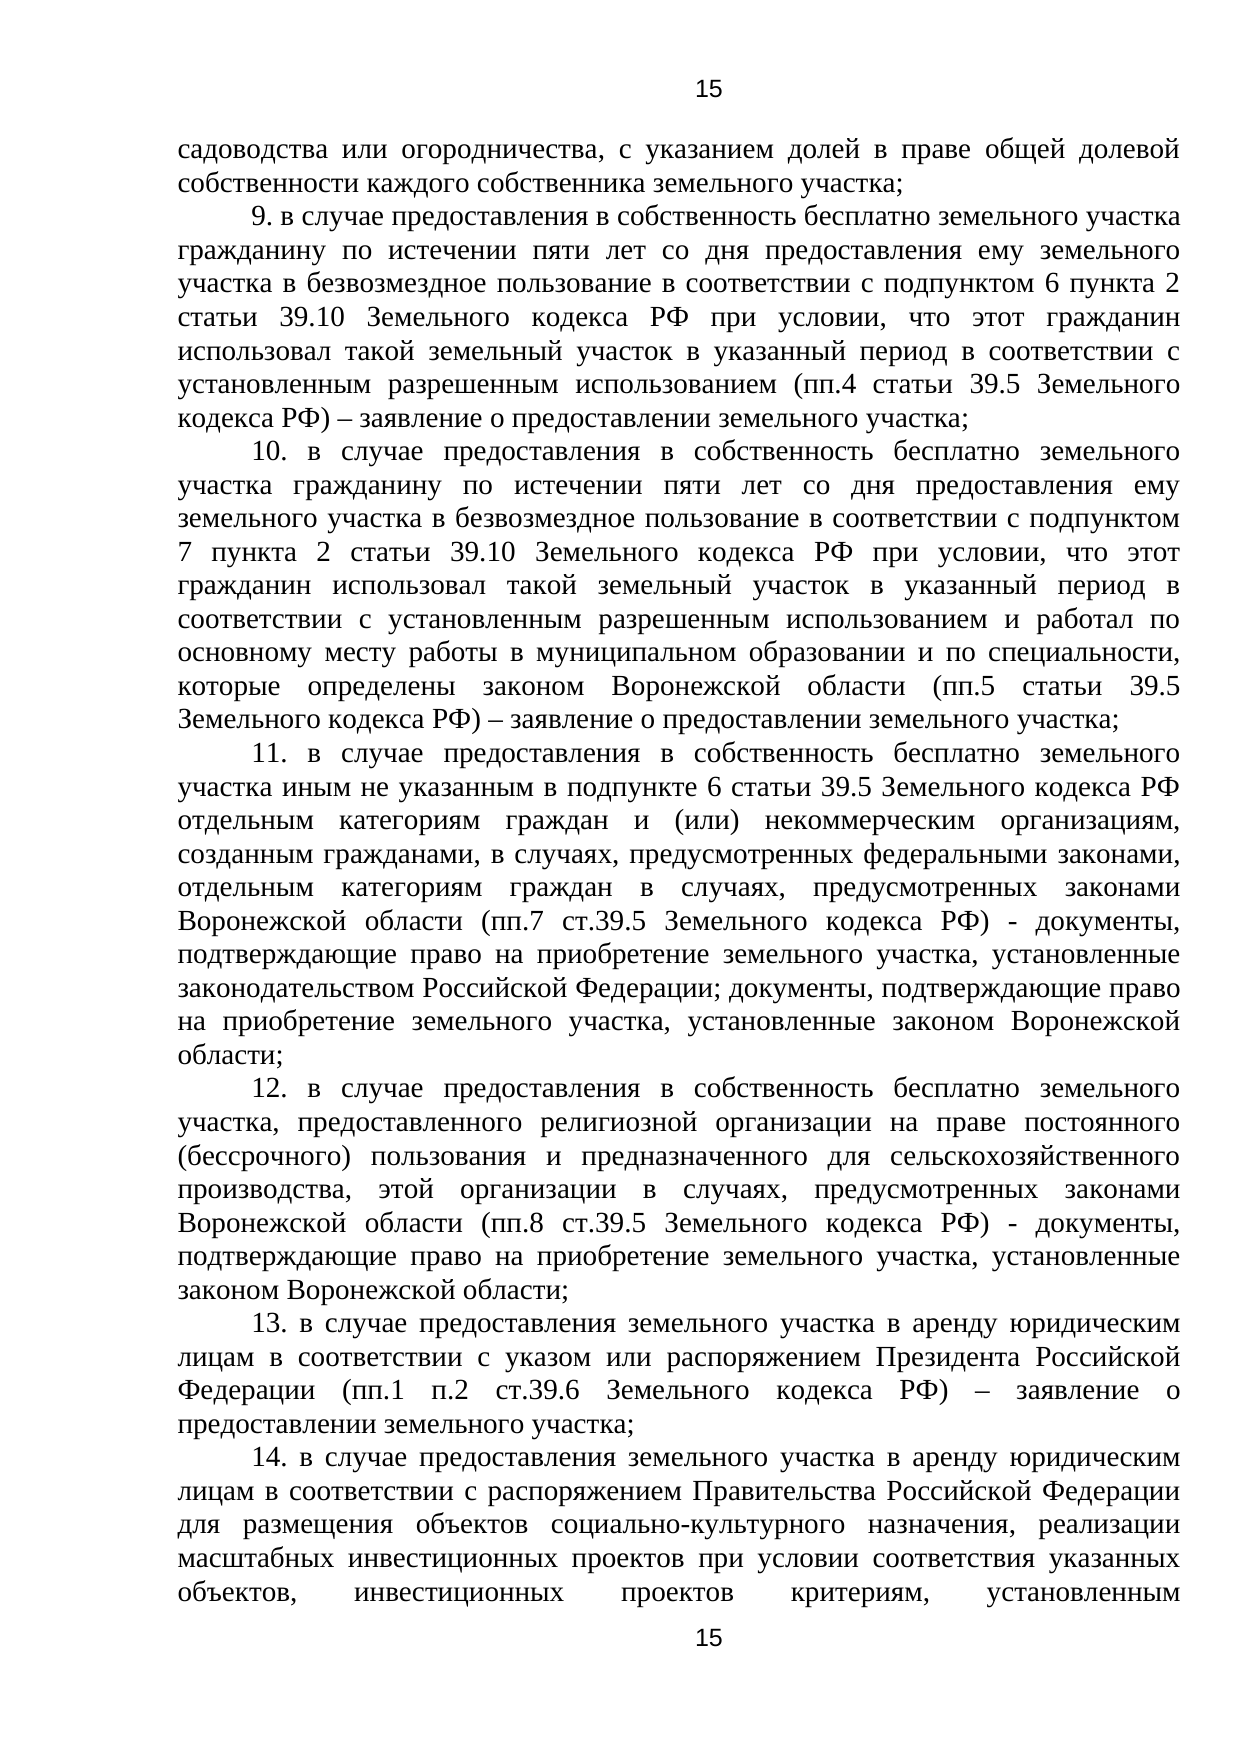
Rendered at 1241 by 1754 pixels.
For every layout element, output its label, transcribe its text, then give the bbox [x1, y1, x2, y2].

text 12. в случае предоставления в собственность бесплатно земельного участка, предоставленного религиозной организации на праве постоянного (бессрочного) пользования и предназначенного для сельскохозяйственного производства, этой организации в случаях, предусмотренных законами Воронежской области (пп.8 ст.39.5 Земельного кодекса РФ) - документы, подтверждающие право на приобретение земельного участка, установленные законом Воронежской области; [177, 1071, 1181, 1305]
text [177, 1439, 1181, 1607]
text 10. в случае предоставления в собственность бесплатно земельного участка гражданину по истечении пяти лет со дня предоставления ему земельного участка в безвозмездное пользование в соответствии с подпунктом 7 пункта 2 статьи 39.10 Земельного кодекса РФ при условии, что этот гражданин использовал такой земельный участок в указанный период в соответствии с установленным разрешенным использованием и работал по основному месту работы в муниципальном образовании и по специальности, которые определены законом Воронежской области (пп.5 статьи 39.5 Земельного кодекса РФ) – заявление о предоставлении земельного участка; [177, 433, 1181, 735]
text 11. в случае предоставления в собственность бесплатно земельного участка иным не указанным в подпункте 6 статьи 39.5 Земельного кодекса РФ отдельным категориям граждан и (или) некоммерческим организациям, созданным гражданами, в случаях, предусмотренных федеральными законами, отдельным категориям граждан в случаях, предусмотренных законами Воронежской области (пп.7 ст.39.5 Земельного кодекса РФ) - документы, подтверждающие право на приобретение земельного участка, установленные законодательством Российской Федерации; документы, подтверждающие право на приобретение земельного участка, установленные законом Воронежской области; [177, 735, 1181, 1071]
text 9. в случае предоставления в собственность бесплатно земельного участка гражданину по истечении пяти лет со дня предоставления ему земельного участка в безвозмездное пользование в соответствии с подпунктом 6 пункта 2 статьи 39.10 Земельного кодекса РФ при условии, что этот гражданин использовал такой земельный участок в указанный период в соответствии с установленным разрешенным использованием (пп.4 статьи 39.5 Земельного кодекса РФ) – заявление о предоставлении земельного участка; [177, 198, 1181, 433]
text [177, 131, 1181, 198]
text 13. в случае предоставления земельного участка в аренду юридическим лицам в соответствии с указом или распоряжением Президента Российской Федерации (пп.1 п.2 ст.39.6 Земельного кодекса РФ) – заявление о предоставлении земельного участка; [177, 1305, 1181, 1439]
